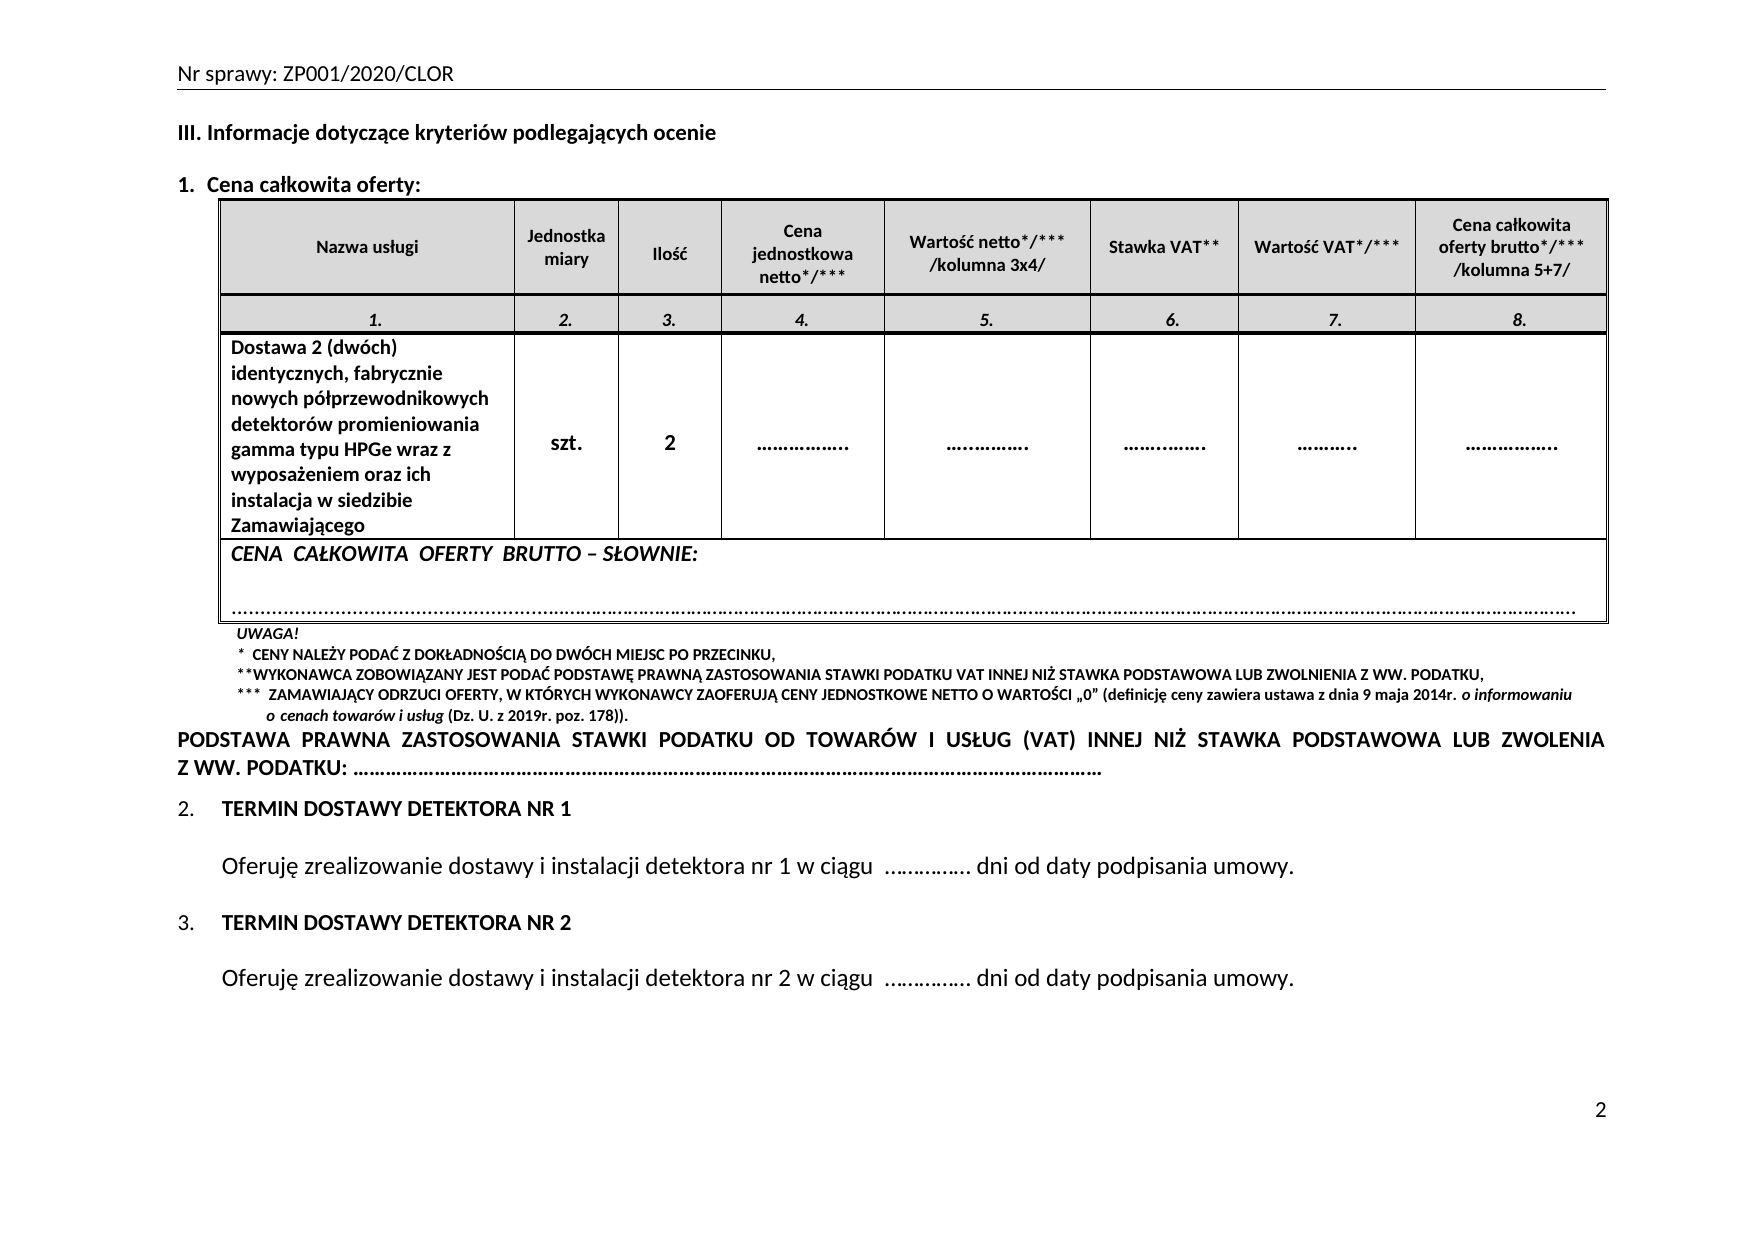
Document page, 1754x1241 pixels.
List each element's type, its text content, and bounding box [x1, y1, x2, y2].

table_cell ……….. [1239, 335, 1415, 538]
text *** ZAMAWIAJĄCY ODRZUCI OFERTY, W KTÓRYCH WYKONAWCY ZAOFERUJĄ CENY JEDNOSTKOWE NETTO O WARTOŚCI „0” (definicję ceny zawiera ustawa z dnia 9 maja 2014r. o informowaniu o cenach towarów i usług (Dz. U. z 2019r. poz. 178)). [236, 684, 1606, 725]
table_header Jednostka miary [515, 201, 618, 293]
table_cell 6. [1091, 296, 1238, 331]
text PODSTAWA PRAWNA ZASTOSOWANIA STAWKI PODATKU OD TOWARÓW I USŁUG (VAT) INNEJ NIŻ STAWKA PODSTAWOWA LUB ZWOLENIA Z WW. PODATKU: ………………………………………………………………………………………………………………………… [177, 725, 1606, 781]
table_cell 3. [619, 296, 721, 331]
text **WYKONAWCA ZOBOWIĄZANY JEST PODAĆ PODSTAWĘ PRAWNĄ ZASTOSOWANIA STAWKI PODATKU VAT INNEJ NIŻ STAWKA PODSTAWOWA LUB ZWOLNIENIA Z WW. PODATKU, [236, 664, 1606, 684]
table_cell CENA CAŁKOWITA OFERTY BRUTTO – SŁOWNIE: .....................................................…..………………………………………………………………………………………………………………………………………………………………………… [221, 540, 1606, 621]
text * CENY NALEŻY PODAĆ Z DOKŁADNOŚCIĄ DO DWÓCH MIEJSC PO PRZECINKU, [236, 644, 1606, 664]
list TERMIN DOSTAWY DETEKTORA NR 2 [177, 908, 1606, 936]
list Cena całkowita oferty: [177, 170, 1606, 198]
table_cell ……..……. [1091, 335, 1238, 538]
table_cell 2 [619, 335, 721, 538]
list Oferuję zrealizowanie dostawy i instalacji detektora nr 1 w ciągu …………… dni od daty podpisania umowy. [222, 850, 1606, 880]
table_cell 5. [885, 296, 1090, 331]
table_cell …..………. [885, 335, 1090, 538]
list Oferuję zrealizowanie dostawy i instalacji detektora nr 2 w ciągu …………… dni od daty podpisania umowy. [222, 962, 1606, 992]
table_cell …………….. [1416, 335, 1606, 538]
table_cell 7. [1239, 296, 1415, 331]
table_header Wartość netto*/*** /kolumna 3x4/ [885, 201, 1090, 293]
table_cell …………….. [722, 335, 884, 538]
table_cell 2. [515, 296, 618, 331]
table_cell 1. [221, 296, 514, 331]
subtitle III. Informacje dotyczące kryteriów podlegających ocenie [177, 118, 1606, 146]
table_header Stawka VAT** [1091, 201, 1238, 293]
table_cell szt. [515, 335, 618, 538]
table_cell 8. [1416, 296, 1606, 331]
table_header Cena jednostkowa netto*/*** [722, 201, 884, 293]
table_cell 4. [722, 296, 884, 331]
table_header Ilość [619, 201, 721, 293]
text UWAGA! [236, 624, 1606, 644]
table_header Wartość VAT*/*** [1239, 201, 1415, 293]
table_header Nazwa usługi [221, 201, 514, 293]
list TERMIN DOSTAWY DETEKTORA NR 1 [177, 794, 1606, 822]
table_header Cena całkowita oferty brutto*/*** /kolumna 5+7/ [1416, 201, 1606, 293]
table_cell Dostawa 2 (dwóch) identycznych, fabrycznie nowych półprzewodnikowych detektorów promieniowania gamma typu HPGe wraz z wyposażeniem oraz ich instalacja w siedzibie Zamawiającego [221, 335, 514, 538]
